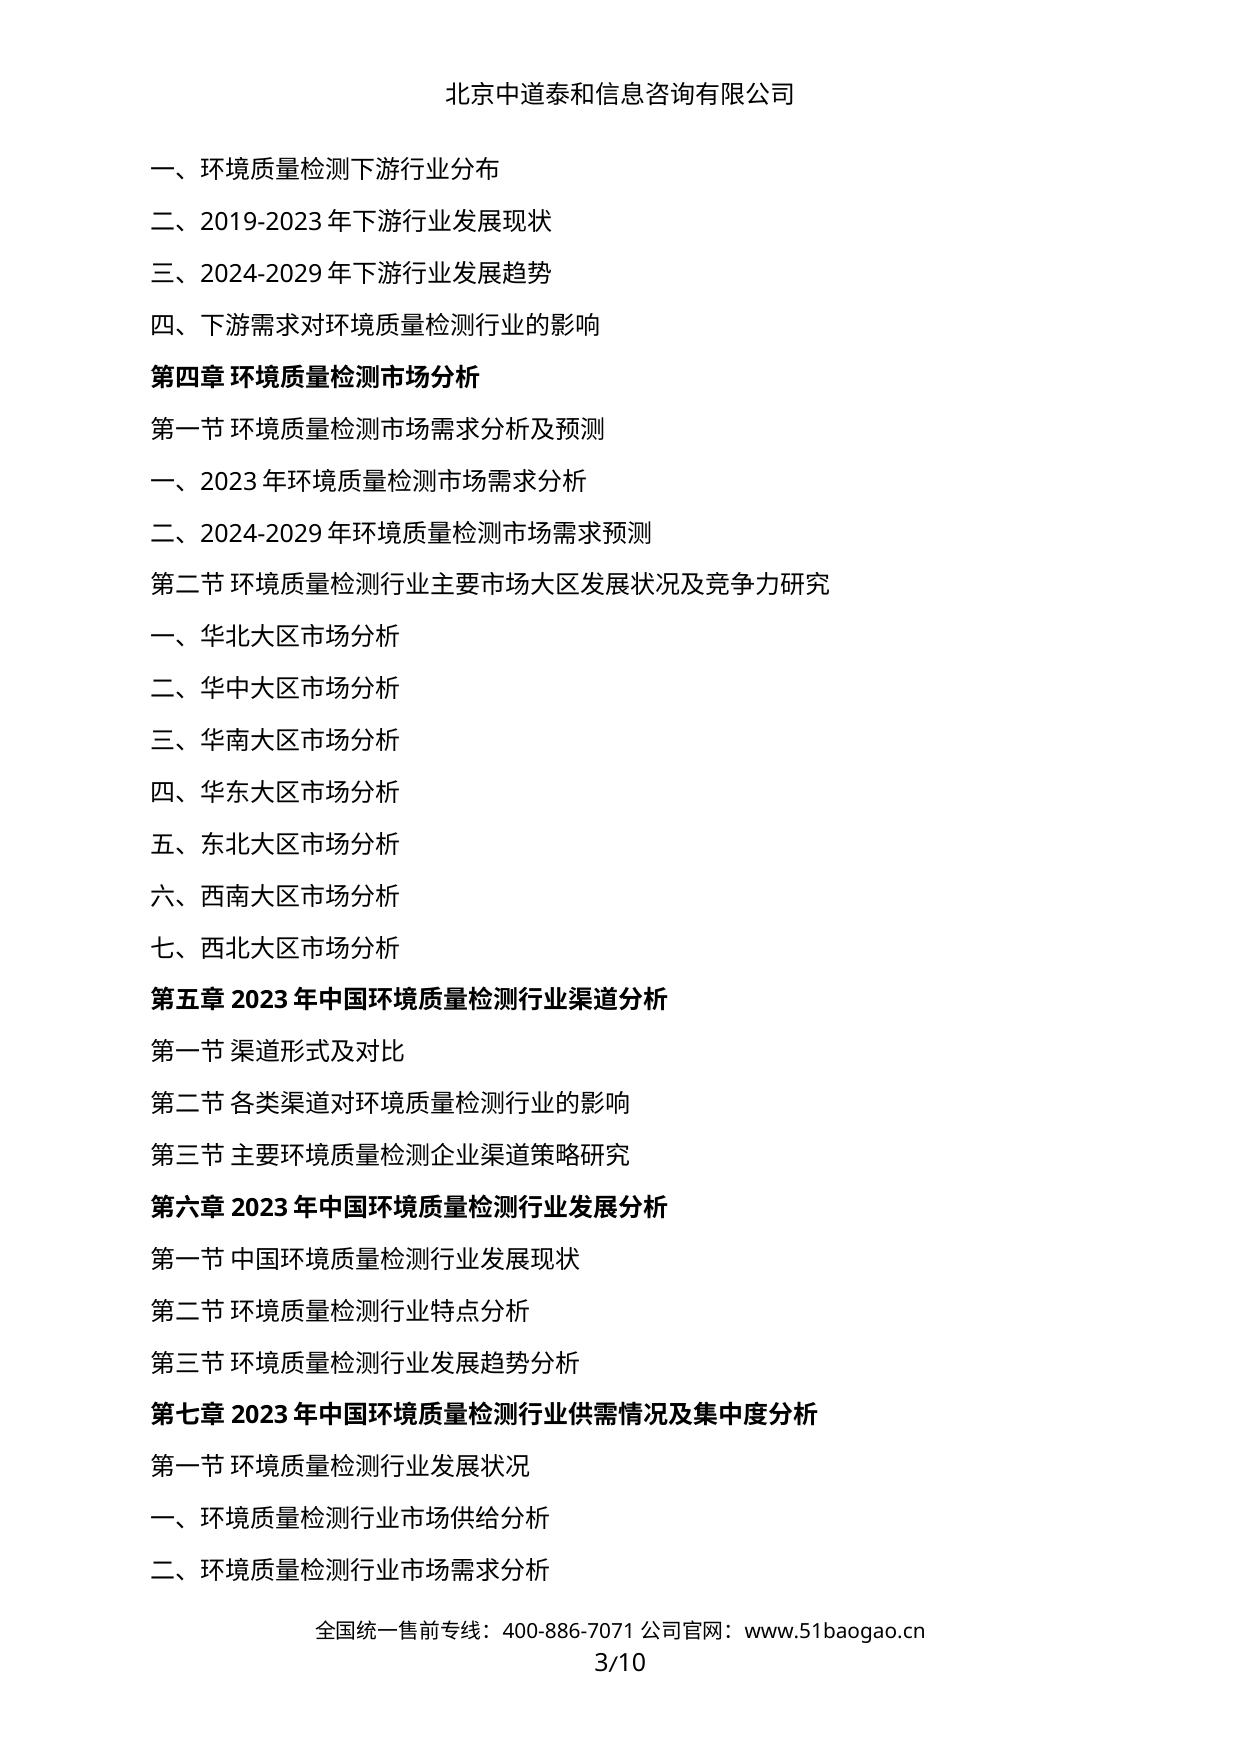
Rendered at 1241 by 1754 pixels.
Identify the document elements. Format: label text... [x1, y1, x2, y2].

text 六、西南大区市场分析 [150, 876, 1090, 912]
text 第二节 各类渠道对环境质量检测行业的影响 [150, 1084, 1090, 1120]
text 三、2024-2029年下游行业发展趋势 [150, 254, 1090, 290]
text 第三节 主要环境质量检测企业渠道策略研究 [150, 1136, 1090, 1172]
text 第七章 2023年中国环境质量检测行业供需情况及集中度分析 [150, 1395, 1090, 1431]
text 第五章 2023年中国环境质量检测行业渠道分析 [150, 980, 1090, 1016]
text 二、2024-2029年环境质量检测市场需求预测 [150, 513, 1090, 549]
text 二、环境质量检测行业市场需求分析 [150, 1551, 1090, 1587]
text 一、环境质量检测行业市场供给分析 [150, 1499, 1090, 1535]
text 第一节 渠道形式及对比 [150, 1032, 1090, 1068]
text 一、2023年环境质量检测市场需求分析 [150, 461, 1090, 497]
text 第四章 环境质量检测市场分析 [150, 357, 1090, 394]
text 第二节 环境质量检测行业主要市场大区发展状况及竞争力研究 [150, 565, 1090, 601]
text 三、华南大区市场分析 [150, 721, 1090, 757]
text 第三节 环境质量检测行业发展趋势分析 [150, 1343, 1090, 1379]
text 第二节 环境质量检测行业特点分析 [150, 1291, 1090, 1327]
text 第一节 中国环境质量检测行业发展现状 [150, 1239, 1090, 1276]
text 四、华东大区市场分析 [150, 772, 1090, 809]
text 第一节 环境质量检测市场需求分析及预测 [150, 409, 1090, 446]
text 七、西北大区市场分析 [150, 928, 1090, 964]
text 一、华北大区市场分析 [150, 617, 1090, 653]
text 二、华中大区市场分析 [150, 669, 1090, 705]
text 五、东北大区市场分析 [150, 824, 1090, 861]
text 四、下游需求对环境质量检测行业的影响 [150, 306, 1090, 342]
text 二、2019-2023年下游行业发展现状 [150, 202, 1090, 238]
text 第六章 2023年中国环境质量检测行业发展分析 [150, 1187, 1090, 1224]
text 一、环境质量检测下游行业分布 [150, 150, 1090, 186]
text 第一节 环境质量检测行业发展状况 [150, 1447, 1090, 1483]
